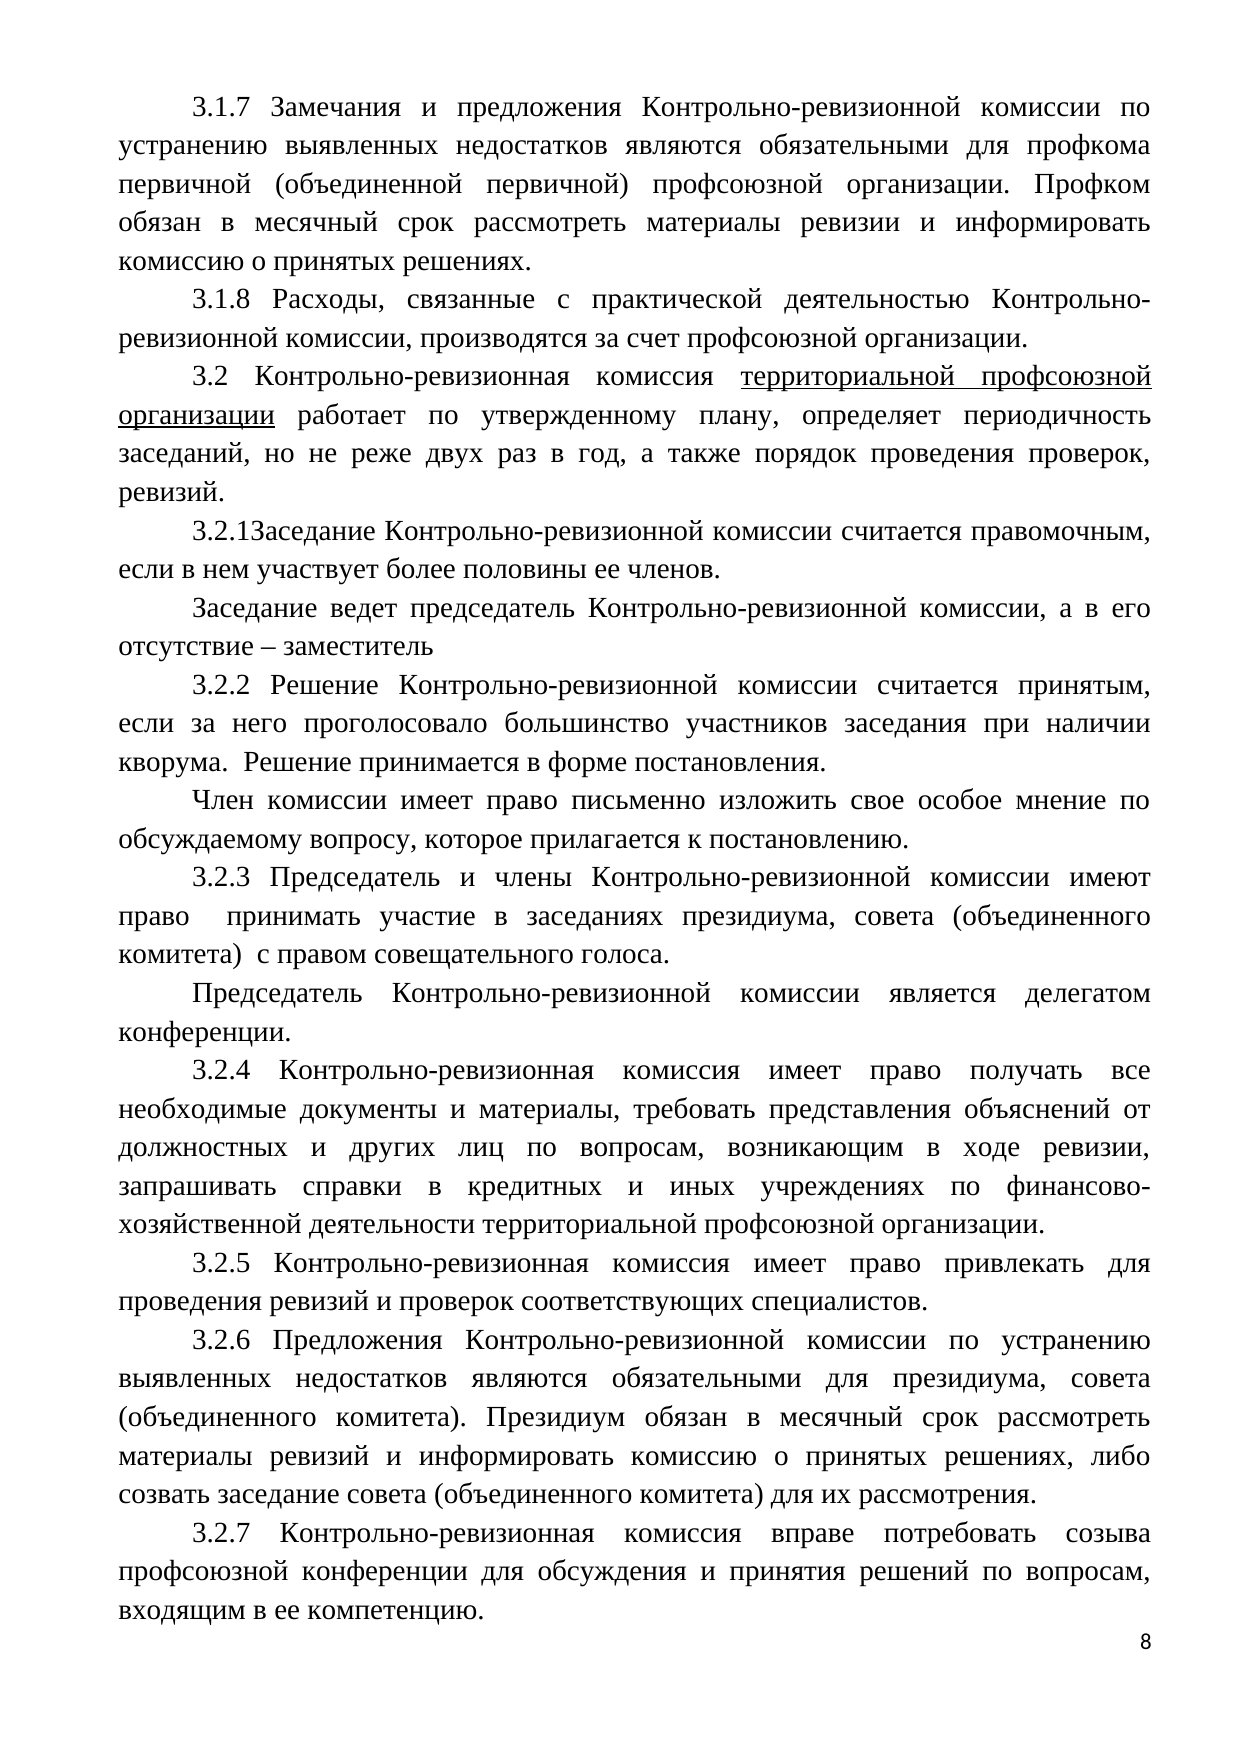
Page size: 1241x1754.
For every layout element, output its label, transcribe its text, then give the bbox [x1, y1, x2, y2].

text Заседание ведет председатель Контрольно-ревизионной комиссии, а в его отсутствие – заместитель [118, 590, 1152, 662]
text 3.2.5 Контрольно-ревизионная комиссия имеет право привлекать для проведения ревизий и проверок соответствующих специалистов. [118, 1245, 1152, 1317]
text 3.2.1Заседание Контрольно-ревизионной комиссии считается правомочным, если в нем участвует более половины ее членов. [118, 513, 1152, 585]
text 3.1.8 Расходы, связанные с практической деятельностью Контрольно-ревизионной комиссии, производятся за счет профсоюзной организации. [118, 281, 1152, 353]
text 3.2.3 Председатель и члены Контрольно-ревизионной комиссии имеют право принимать участие в заседаниях президиума, совета (объединенного комитета) с правом совещательного голоса. [118, 859, 1152, 970]
text 3.2.4 Контрольно-ревизионная комиссия имеет право получать все необходимые документы и материалы, требовать представления объяснений от должностных и других лиц по вопросам, возникающим в ходе ревизии, запрашивать справки в кредитных и иных учреждениях по финансово-хозяйственной деятельности территориальной профсоюзной организации. [118, 1052, 1152, 1240]
text 3.2.7 Контрольно-ревизионная комиссия вправе потребовать созыва профсоюзной конференции для обсуждения и принятия решений по вопросам, входящим в ее компетенцию. [118, 1515, 1152, 1625]
text 3.1.7 Замечания и предложения Контрольно-ревизионной комиссии по устранению выявленных недостатков являются обязательными для профкома первичной (объединенной первичной) профсоюзной организации. Профком обязан в месячный срок рассмотреть материалы ревизии и информировать комиссию о принятых решениях. [118, 89, 1152, 276]
text Председатель Контрольно-ревизионной комиссии является делегатом конференции. [118, 975, 1152, 1047]
text 3.2.6 Предложения Контрольно-ревизионной комиссии по устранению выявленных недостатков являются обязательными для президиума, совета (объединенного комитета). Президиум обязан в месячный срок рассмотреть материалы ревизий и информировать комиссию о принятых решениях, либо созвать заседание совета (объединенного комитета) для их рассмотрения. [118, 1322, 1152, 1510]
text 3.2.2 Решение Контрольно-ревизионной комиссии считается принятым, если за него проголосовало большинство участников заседания при наличии кворума. Решение принимается в форме постановления. [118, 667, 1152, 777]
text 3.2 Контрольно-ревизионная комиссия территориальной профсоюзной организации работает по утвержденному плану, определяет периодичность заседаний, но не реже двух раз в год, а также порядок проведения проверок, ревизий. [118, 358, 1152, 508]
text Член комиссии имеет право письменно изложить свое особое мнение по обсуждаемому вопросу, которое прилагается к постановлению. [118, 782, 1152, 854]
